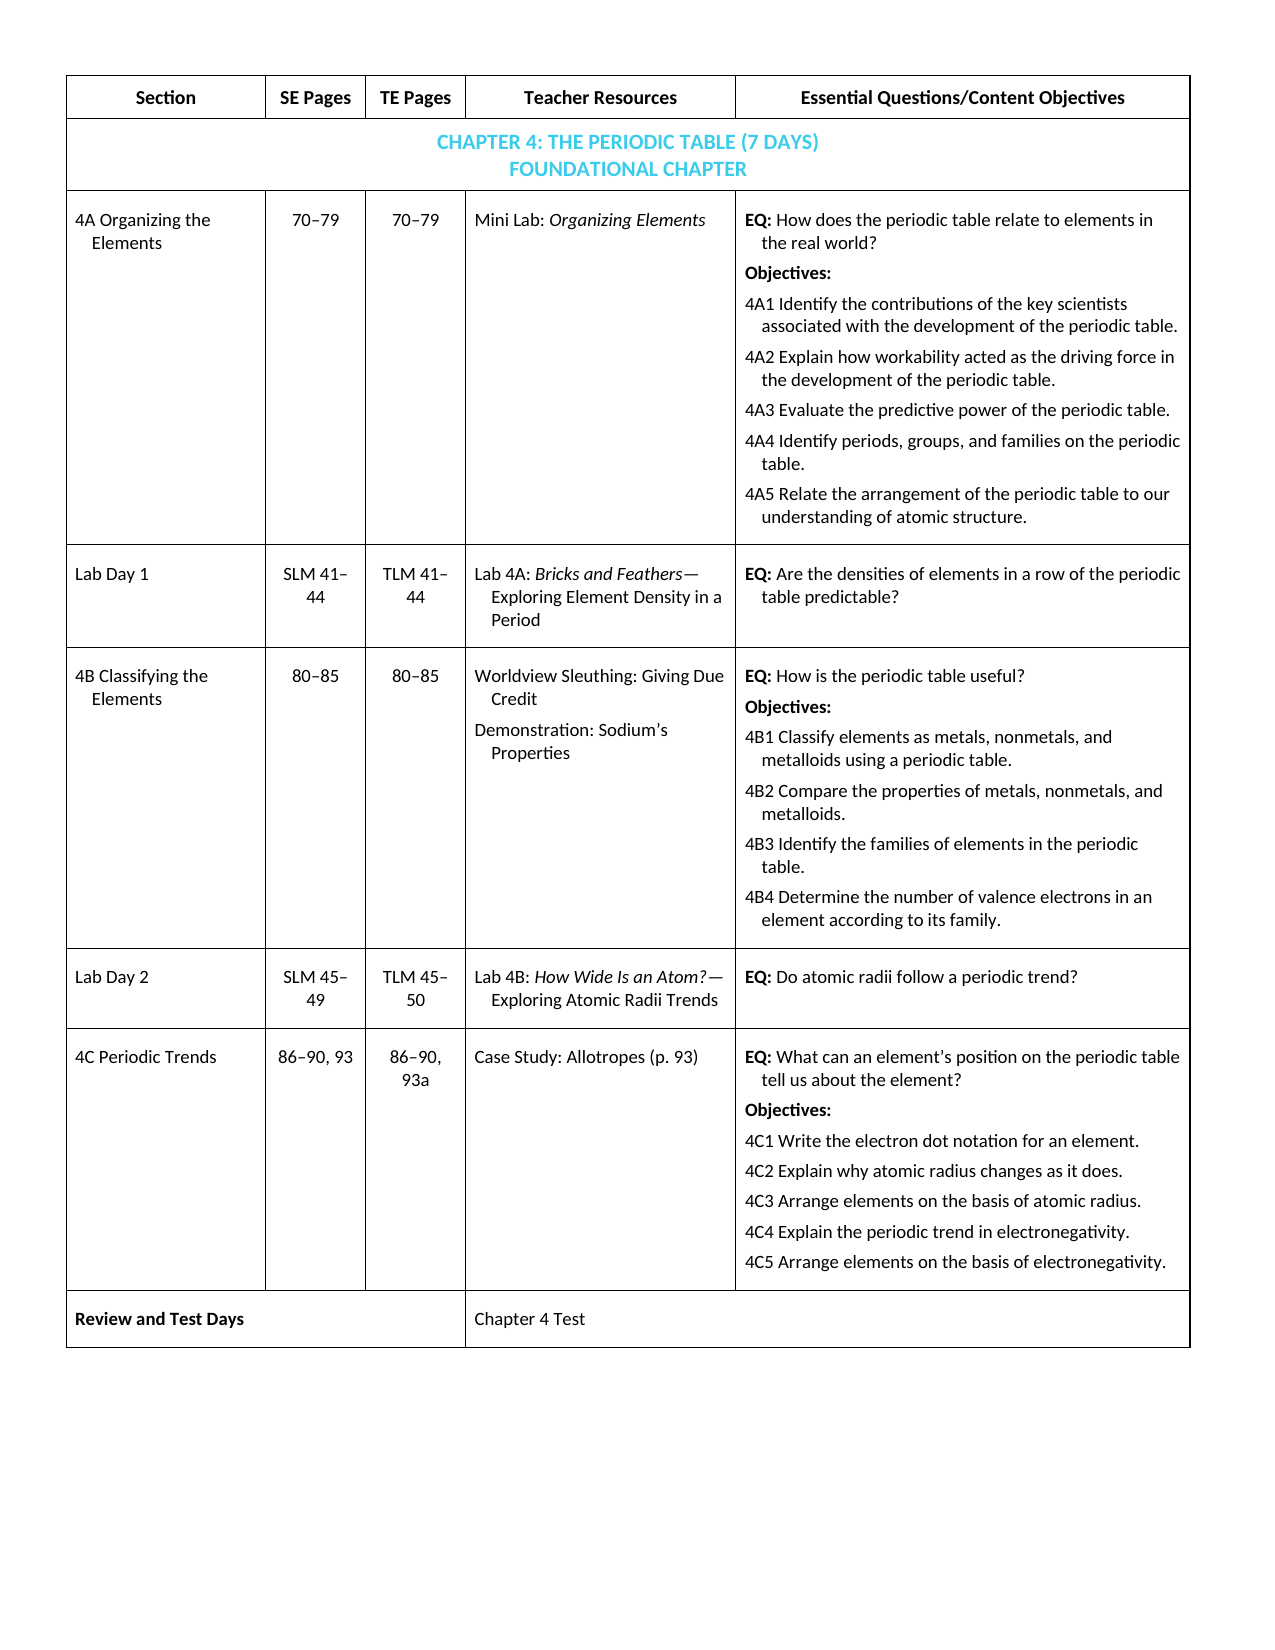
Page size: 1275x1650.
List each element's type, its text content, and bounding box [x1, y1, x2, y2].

table_cell TLM 45–50 [366, 949, 465, 1027]
table_cell Lab 4B: How Wide Is an Atom?—Exploring Atomic Radii Trends [466, 949, 735, 1027]
table_cell SLM 41–44 [266, 545, 365, 647]
table_cell Lab Day 2 [67, 949, 265, 1027]
table_cell Chapter 4: The Periodic Table (7 days) Foundational Chapter [67, 119, 1189, 190]
table_cell 4B Classifying the Elements [67, 648, 265, 948]
table_cell EQ: Are the densities of elements in a row of the periodic table predictable? [736, 545, 1189, 647]
table_cell EQ: How is the periodic table useful? Objectives: 4B1 Classify elements as metals, nonmetals, and metalloids using a periodic table. 4B2 Compare the properties of metals, nonmetals, and metalloids. 4B3 Identify the families of elements in the periodic table. 4B4 Determine the number of valence electrons in an element according to its family. [736, 648, 1189, 948]
table_cell Worldview Sleuthing: Giving Due Credit Demonstration: Sodium’s Properties [466, 648, 735, 948]
table_cell 80–85 [366, 648, 465, 948]
table_cell Chapter 4 Test [466, 1291, 1189, 1347]
table_header Teacher Resources [466, 76, 735, 118]
table_cell Mini Lab: Organizing Elements [466, 191, 735, 544]
table_cell 4C Periodic Trends [67, 1029, 265, 1290]
table_cell SLM 45–49 [266, 949, 365, 1027]
table_header Section [67, 76, 265, 118]
table_header TE Pages [366, 76, 465, 118]
table_cell Review and Test Days [67, 1291, 465, 1347]
table_cell TLM 41–44 [366, 545, 465, 647]
table_cell 70–79 [266, 191, 365, 544]
table_cell Lab Day 1 [67, 545, 265, 647]
table_cell 70–79 [366, 191, 465, 544]
table_cell 86–90, 93 [266, 1029, 365, 1290]
table_cell 4A Organizing the Elements [67, 191, 265, 544]
table_cell EQ: What can an element’s position on the periodic table tell us about the element? Objectives: 4C1 Write the electron dot notation for an element. 4C2 Explain why atomic radius changes as it does. 4C3 Arrange elements on the basis of atomic radius. 4C4 Explain the periodic trend in electronegativity. 4C5 Arrange elements on the basis of electronegativity. [736, 1029, 1189, 1290]
table_header Essential Questions/Content Objectives [736, 76, 1189, 118]
table_cell Case Study: Allotropes (p. 93) [466, 1029, 735, 1290]
table_header SE Pages [266, 76, 365, 118]
table_cell 80–85 [266, 648, 365, 948]
table_cell EQ: How does the periodic table relate to elements in the real world? Objectives: 4A1 Identify the contributions of the key scientists associated with the development of the periodic table. 4A2 Explain how workability acted as the driving force in the development of the periodic table. 4A3 Evaluate the predictive power of the periodic table. 4A4 Identify periods, groups, and families on the periodic table. 4A5 Relate the arrangement of the periodic table to our understanding of atomic structure. [736, 191, 1189, 544]
table_cell 86–90, 93a [366, 1029, 465, 1290]
table_cell EQ: Do atomic radii follow a periodic trend? [736, 949, 1189, 1027]
table_cell Lab 4A: Bricks and Feathers—Exploring Element Density in a Period [466, 545, 735, 647]
